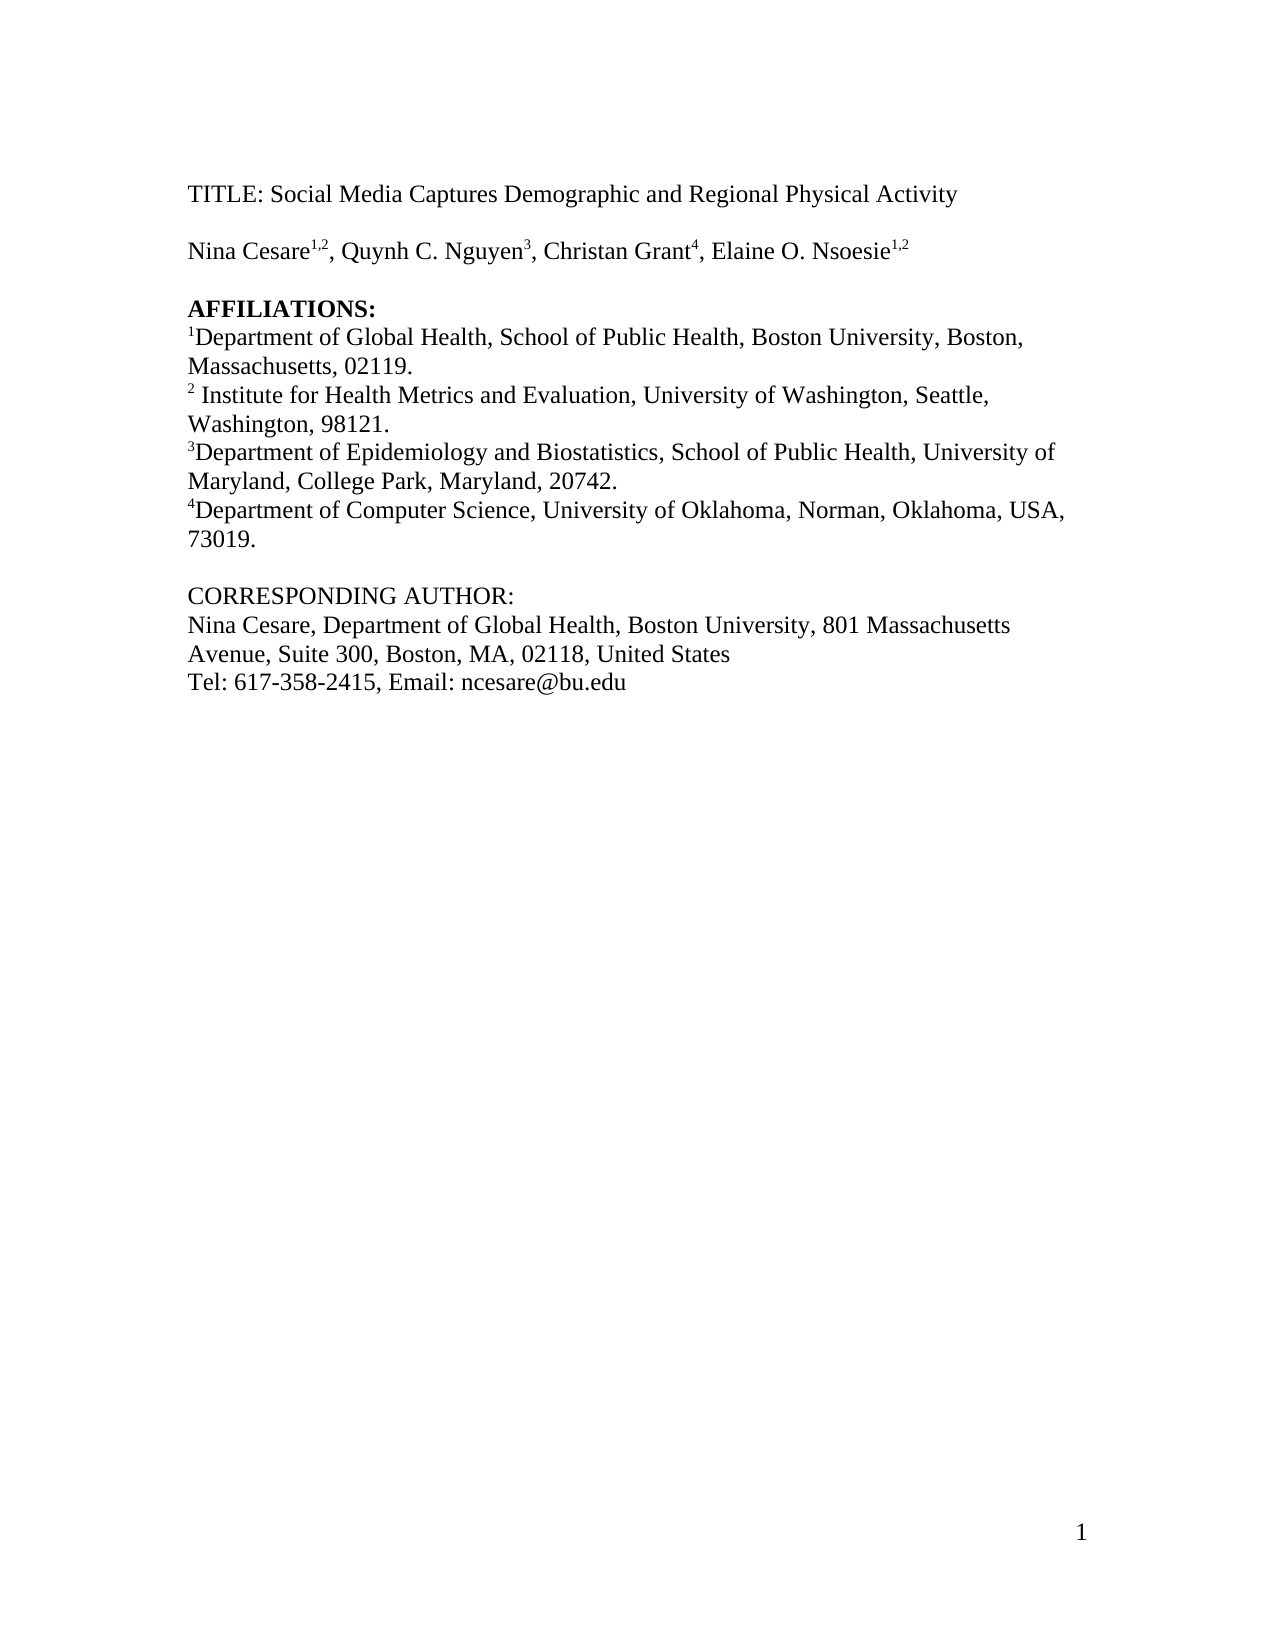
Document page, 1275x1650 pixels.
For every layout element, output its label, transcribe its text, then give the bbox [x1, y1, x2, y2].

text Nina Cesare1,2, Quynh C. Nguyen3, Christan Grant4, Elaine O. Nsoesie1,2 [187, 236, 1087, 265]
text 1Department of Global Health, School of Public Health, Boston University, Boston, Massachusetts, 02119. [187, 322, 1087, 380]
text 2 Institute for Health Metrics and Evaluation, University of Washington, Seattle, Washington, 98121. [187, 380, 1087, 437]
text Nina Cesare, Department of Global Health, Boston University, 801 Massachusetts Avenue, Suite 300, Boston, MA, 02118, United States [187, 610, 1087, 667]
text Tel: 617-358-2415, Email: ncesare@bu.edu [187, 667, 1087, 696]
text 3Department of Epidemiology and Biostatistics, School of Public Health, University of Maryland, College Park, Maryland, 20742. [187, 437, 1087, 495]
text AFFILIATIONS: [187, 294, 1087, 322]
text CORRESPONDING AUTHOR: [187, 581, 1087, 610]
text 4Department of Computer Science, University of Oklahoma, Norman, Oklahoma, USA, 73019. [187, 495, 1087, 552]
text TITLE: Social Media Captures Demographic and Regional Physical Activity [187, 179, 1087, 207]
